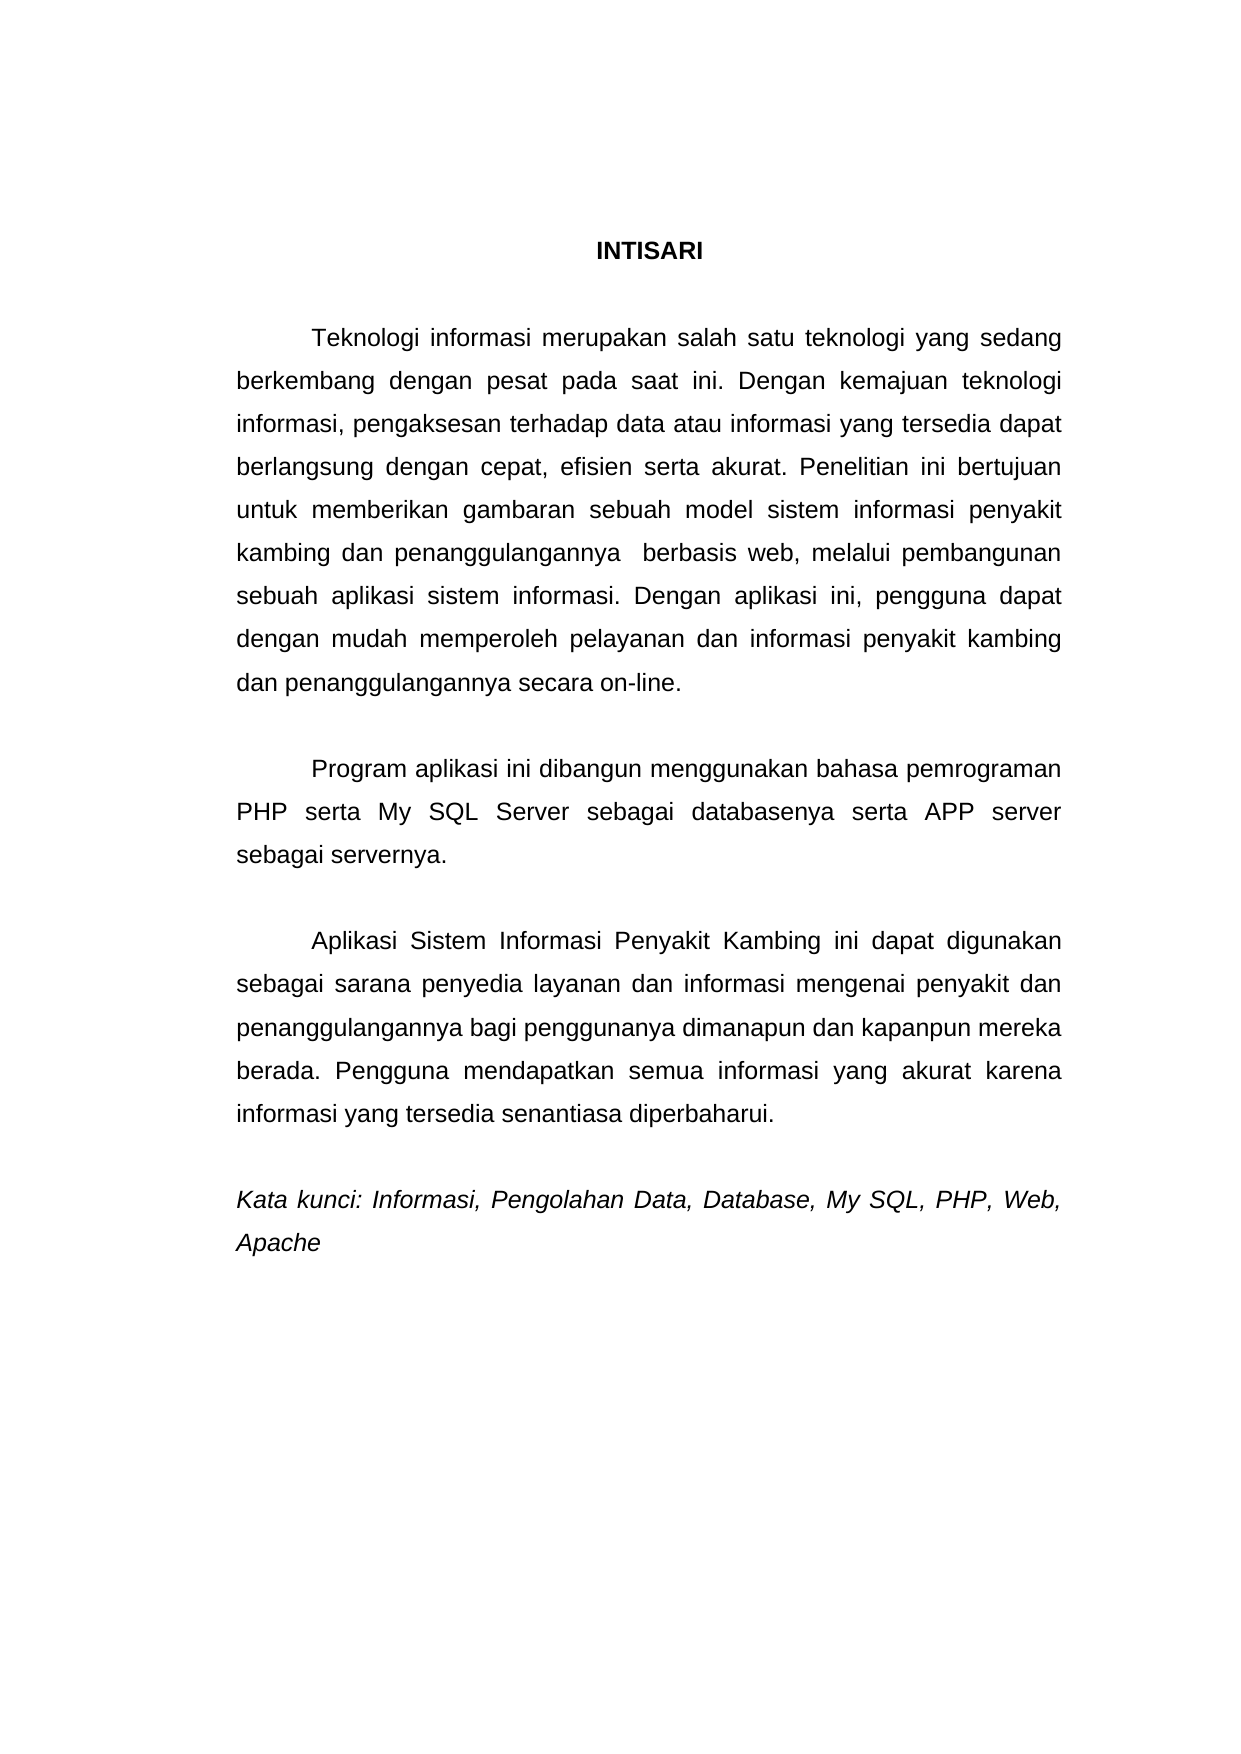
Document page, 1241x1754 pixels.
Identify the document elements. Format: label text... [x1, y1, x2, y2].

text INTISARI [236, 236, 1063, 265]
text Program aplikasi ini dibangun menggunakan bahasa pemrograman PHP serta My SQL Server sebagai databasenya serta APP server sebagai servernya. [236, 754, 1063, 869]
text Kata kunci: Informasi, Pengolahan Data, Database, My SQL, PHP, Web, Apache [236, 1185, 1063, 1257]
text Aplikasi Sistem Informasi Penyakit Kambing ini dapat digunakan sebagai sarana penyedia layanan dan informasi mengenai penyakit dan penanggulangannya bagi penggunanya dimanapun dan kapanpun mereka berada. Pengguna mendapatkan semua informasi yang akurat karena informasi yang tersedia senantiasa diperbaharui. [236, 926, 1063, 1127]
text Teknologi informasi merupakan salah satu teknologi yang sedang berkembang dengan pesat pada saat ini. Dengan kemajuan teknologi informasi, pengaksesan terhadap data atau informasi yang tersedia dapat berlangsung dengan cepat, efisien serta akurat. Penelitian ini bertujuan untuk memberikan gambaran sebuah model sistem informasi penyakit kambing dan penanggulangannya berbasis web, melalui pembangunan sebuah aplikasi sistem informasi. Dengan aplikasi ini, pengguna dapat dengan mudah memperoleh pelayanan dan informasi penyakit kambing dan penanggulangannya secara on-line. [236, 322, 1063, 696]
